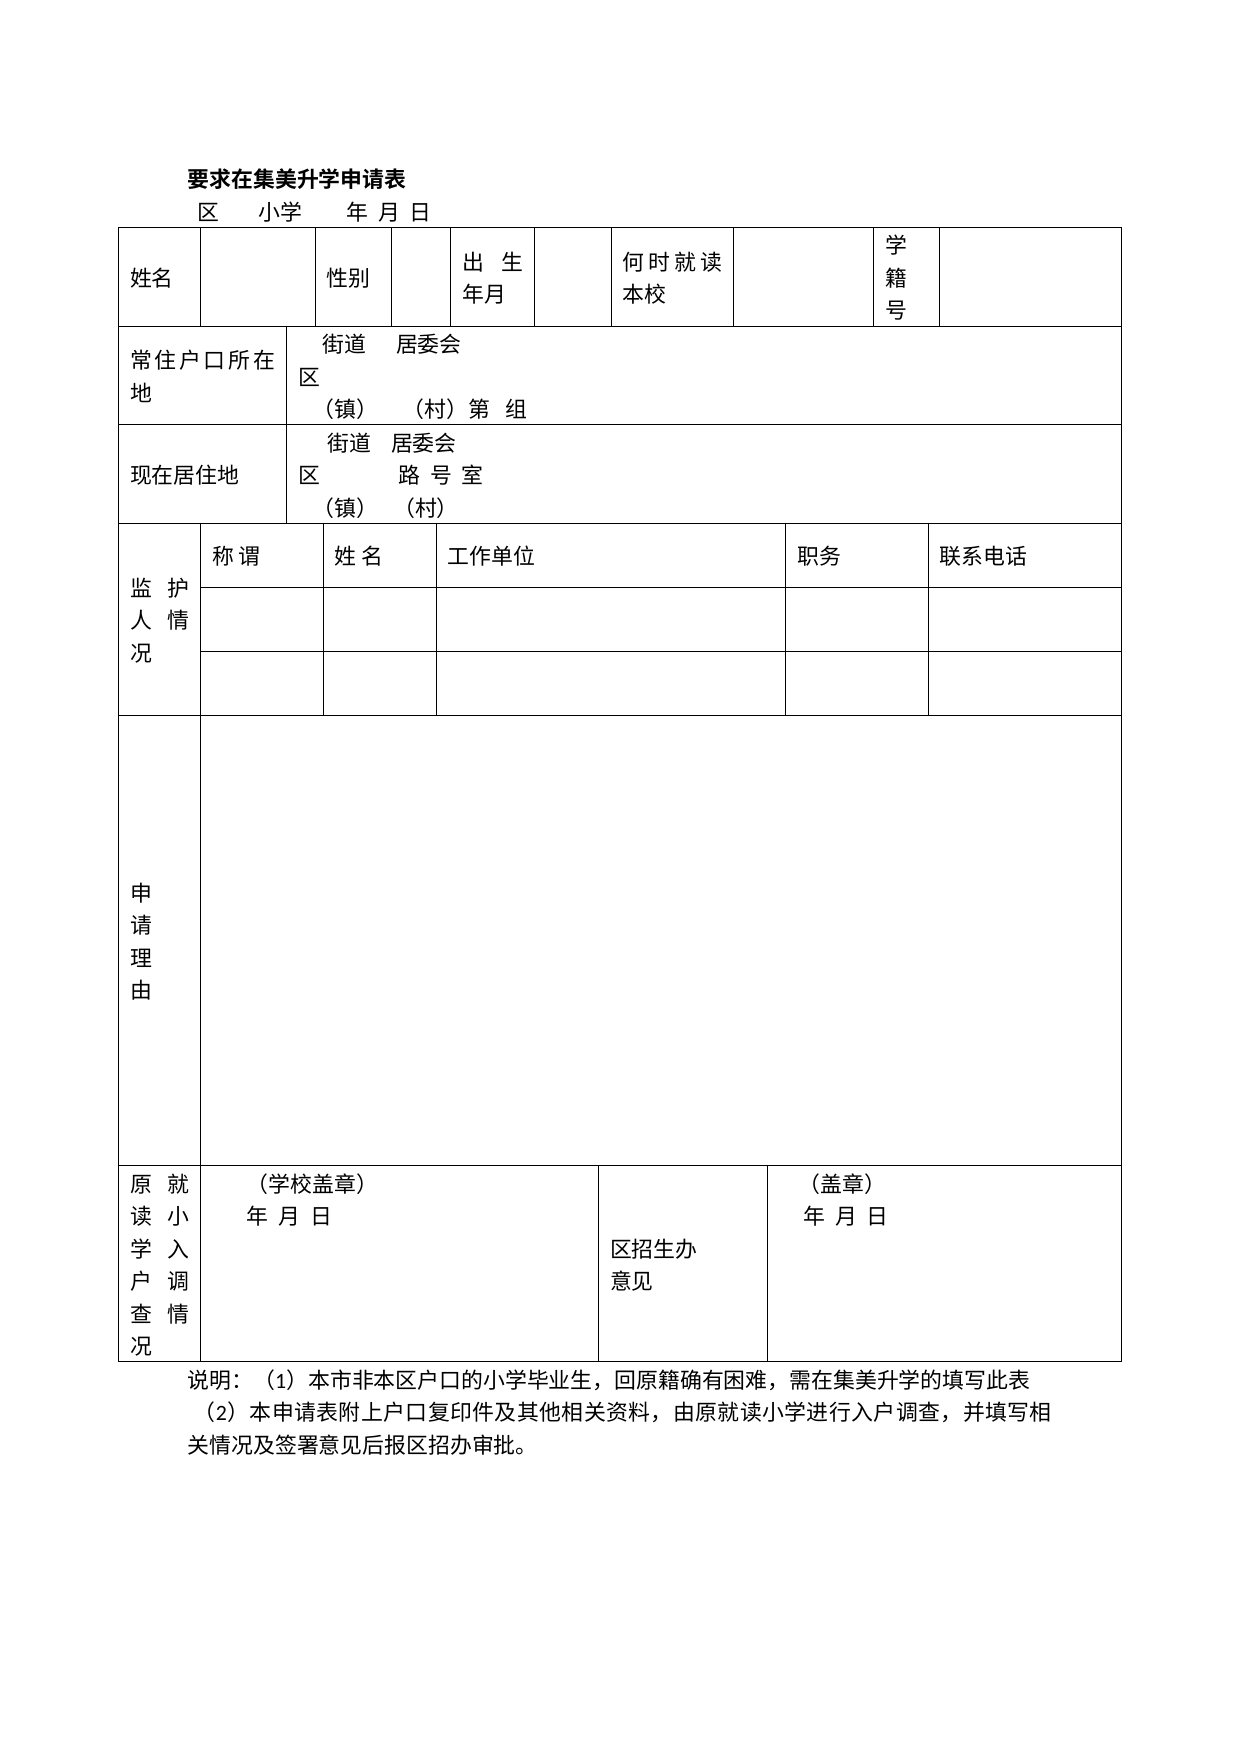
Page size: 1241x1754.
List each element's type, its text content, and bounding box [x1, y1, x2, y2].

table_cell [201, 716, 1121, 1165]
table_cell 称 谓 [201, 524, 323, 587]
table_cell 申 请 理 由 [119, 716, 200, 1165]
table_cell [786, 588, 928, 651]
text 区 小学 年 月 日 [187, 194, 1053, 227]
table_cell 监护人情况 [119, 524, 200, 714]
table_header [734, 228, 873, 326]
table_cell 街道 居委会 区 路 号 室 （镇） （村） [287, 425, 1121, 523]
table_cell （盖章） 年 月 日 [768, 1166, 1121, 1361]
table_cell 工作单位 [437, 524, 785, 587]
table_header 何时就读本校 [612, 228, 733, 326]
text 说明：（1）本市非本区户口的小学毕业生，回原籍确有困难，需在集美升学的填写此表 [187, 1362, 1053, 1395]
table_cell 现在居住地 [119, 425, 286, 523]
table_cell [437, 652, 785, 714]
table_header [201, 228, 315, 326]
table_header 学籍号 [874, 228, 939, 326]
table_cell 姓 名 [324, 524, 436, 587]
table_cell 街道 居委会 区 （镇） （村）第 组 [287, 327, 1121, 424]
table_cell [929, 588, 1121, 651]
table_header [940, 228, 1121, 326]
text 要求在集美升学申请表 [187, 162, 1053, 194]
table_cell 原就读小学入户调查情况 [119, 1166, 200, 1361]
table_cell （学校盖章） 年 月 日 [201, 1166, 598, 1361]
table_header [392, 228, 450, 326]
table_cell [929, 652, 1121, 714]
table_cell [437, 588, 785, 651]
table_cell [324, 588, 436, 651]
table_cell [786, 652, 928, 714]
table_cell 常住户口所在地 [119, 327, 286, 424]
text （2）本申请表附上户口复印件及其他相关资料，由原就读小学进行入户调查，并填写相关情况及签署意见后报区招办审批。 [187, 1395, 1053, 1460]
table_header 姓名 [119, 228, 200, 326]
table_cell 联系电话 [929, 524, 1121, 587]
table_cell [201, 588, 323, 651]
table_header [535, 228, 611, 326]
table_header 性别 [316, 228, 391, 326]
table_cell [201, 652, 323, 714]
table_cell 职务 [786, 524, 928, 587]
table_cell 区招生办 意见 [599, 1166, 767, 1361]
table_cell [324, 652, 436, 714]
table_header 出生年月 [451, 228, 534, 326]
